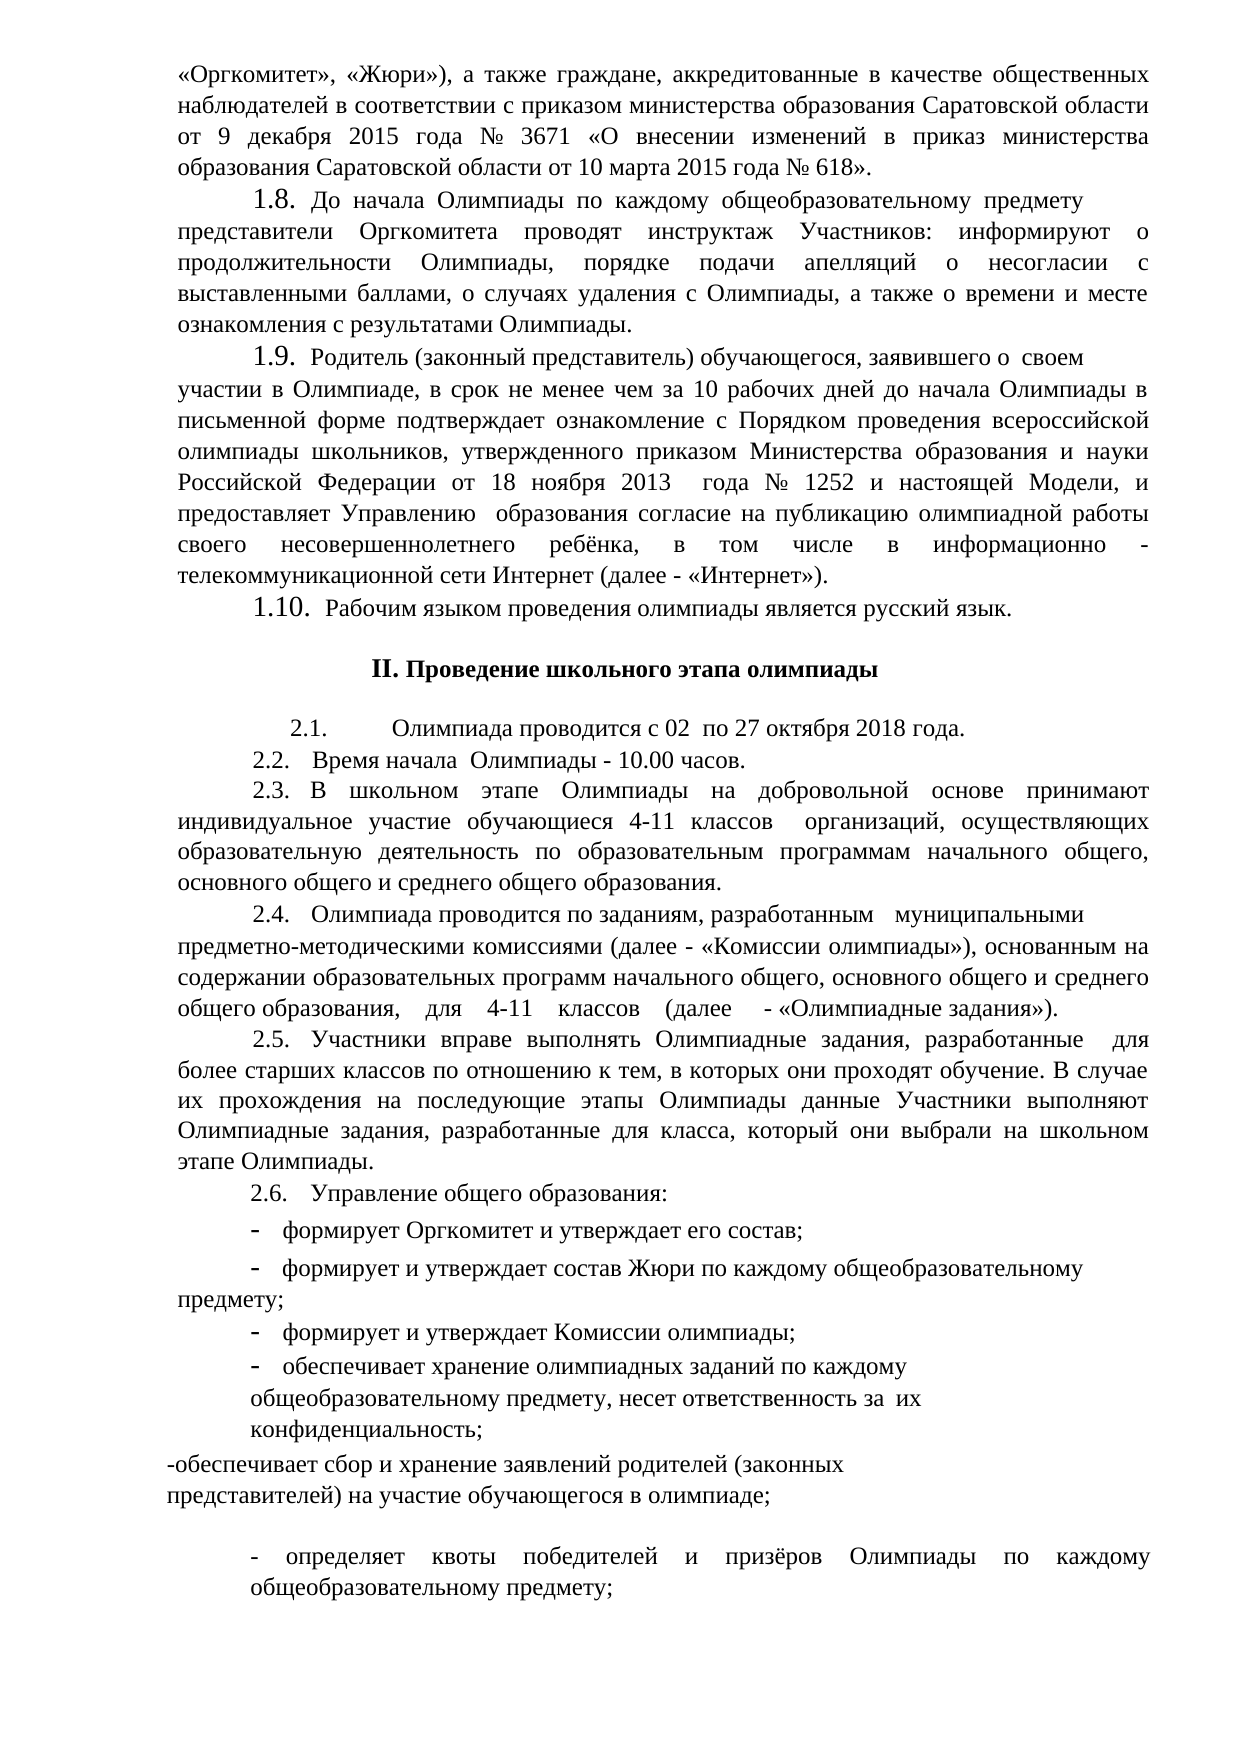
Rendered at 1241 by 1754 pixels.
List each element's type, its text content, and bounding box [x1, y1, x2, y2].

list До начала Олимпиады по каждому общеобразовательному предмету [252, 183, 1163, 214]
text участии в Олимпиаде, в срок не менее чем за 10 рабочих дней до начала Олимпиады в письменной форме подтверждает ознакомление с Порядком проведения всероссийской олимпиады школьников, утвержденного приказом Министерства образования и науки Российской Федерации от 18 ноября 2013 года № 1252 и настоящей Модели, и предоставляет Управлению образования согласие на публикацию олимпиадной работы своего несовершеннолетнего ребёнка, в том числе в информационно - телекоммуникационной сети Интернет (далее - «Интернет»). [177, 374, 1150, 589]
list обеспечивает хранение олимпиадных заданий по каждому общеобразовательному предмету, несет ответственность за их конфиденциальность; [250, 1347, 972, 1443]
list В школьном этапе Олимпиады на добровольной основе принимают индивидуальное участие обучающиеся 4-11 классов организаций, осуществляющих образовательную деятельность по образовательным программам начального общего, основного общего и среднего общего образования. [177, 775, 1150, 895]
list Родитель (законный представитель) обучающегося, заявившего о своем [252, 341, 1163, 372]
text «Оргкомитет», «Жюри»), а также граждане, аккредитованные в качестве общественных наблюдателей в соответствии с приказом министерства образования Саратовской области от 9 декабря 2015 года № 3671 «О внесении изменений в приказ министерства образования Саратовской области от 10 марта 2015 года № 618». [177, 59, 1150, 181]
list формирует и утверждает Комиссии олимпиады; [250, 1314, 1163, 1347]
list Управление общего образования: [250, 1176, 1163, 1208]
list формирует и утверждает состав Жюри по каждому общеобразовательному предмету; [177, 1249, 1152, 1313]
list Олимпиада проводится по заданиям, разработанным муниципальными [252, 897, 1163, 929]
subtitle Проведение школьного этапа олимпиады [371, 652, 1163, 683]
list Участники вправе выполнять Олимпиадные задания, разработанные для более старших классов по отношению к тем, в которых они проходят обучение. В случае их прохождения на последующие этапы Олимпиады данные Участники выполняют Олимпиадные задания, разработанные для класса, который они выбрали на школьном этапе Олимпиады. [177, 1024, 1150, 1175]
list Время начала Олимпиады - 10.00 часов. [252, 742, 1163, 775]
list - определяет квоты победителей и призёров Олимпиады по каждому общеобразовательному предмету; [250, 1541, 1152, 1601]
text -обеспечивает сбор и хранение заявлений родителей (законных представителей) на участие обучающегося в олимпиаде; [167, 1449, 1004, 1509]
list Рабочим языком проведения олимпиады является русский язык. [252, 591, 1163, 623]
list Олимпиада проводится с 02 по 27 октября 2018 года. [215, 713, 1163, 742]
text предметно-методическими комиссиями (далее - «Комиссии олимпиады»), основанным на содержании образовательных программ начального общего, основного общего и среднего общего образования, для 4-11 классов (далее - «Олимпиадные задания»). [177, 931, 1150, 1022]
text представители Оргкомитета проводят инструктаж Участников: информируют о продолжительности Олимпиады, порядке подачи апелляций о несогласии с выставленными баллами, о случаях удаления с Олимпиады, а также о времени и месте ознакомления с результатами Олимпиады. [177, 216, 1149, 338]
list формирует Оргкомитет и утверждает его состав; [250, 1211, 1163, 1245]
